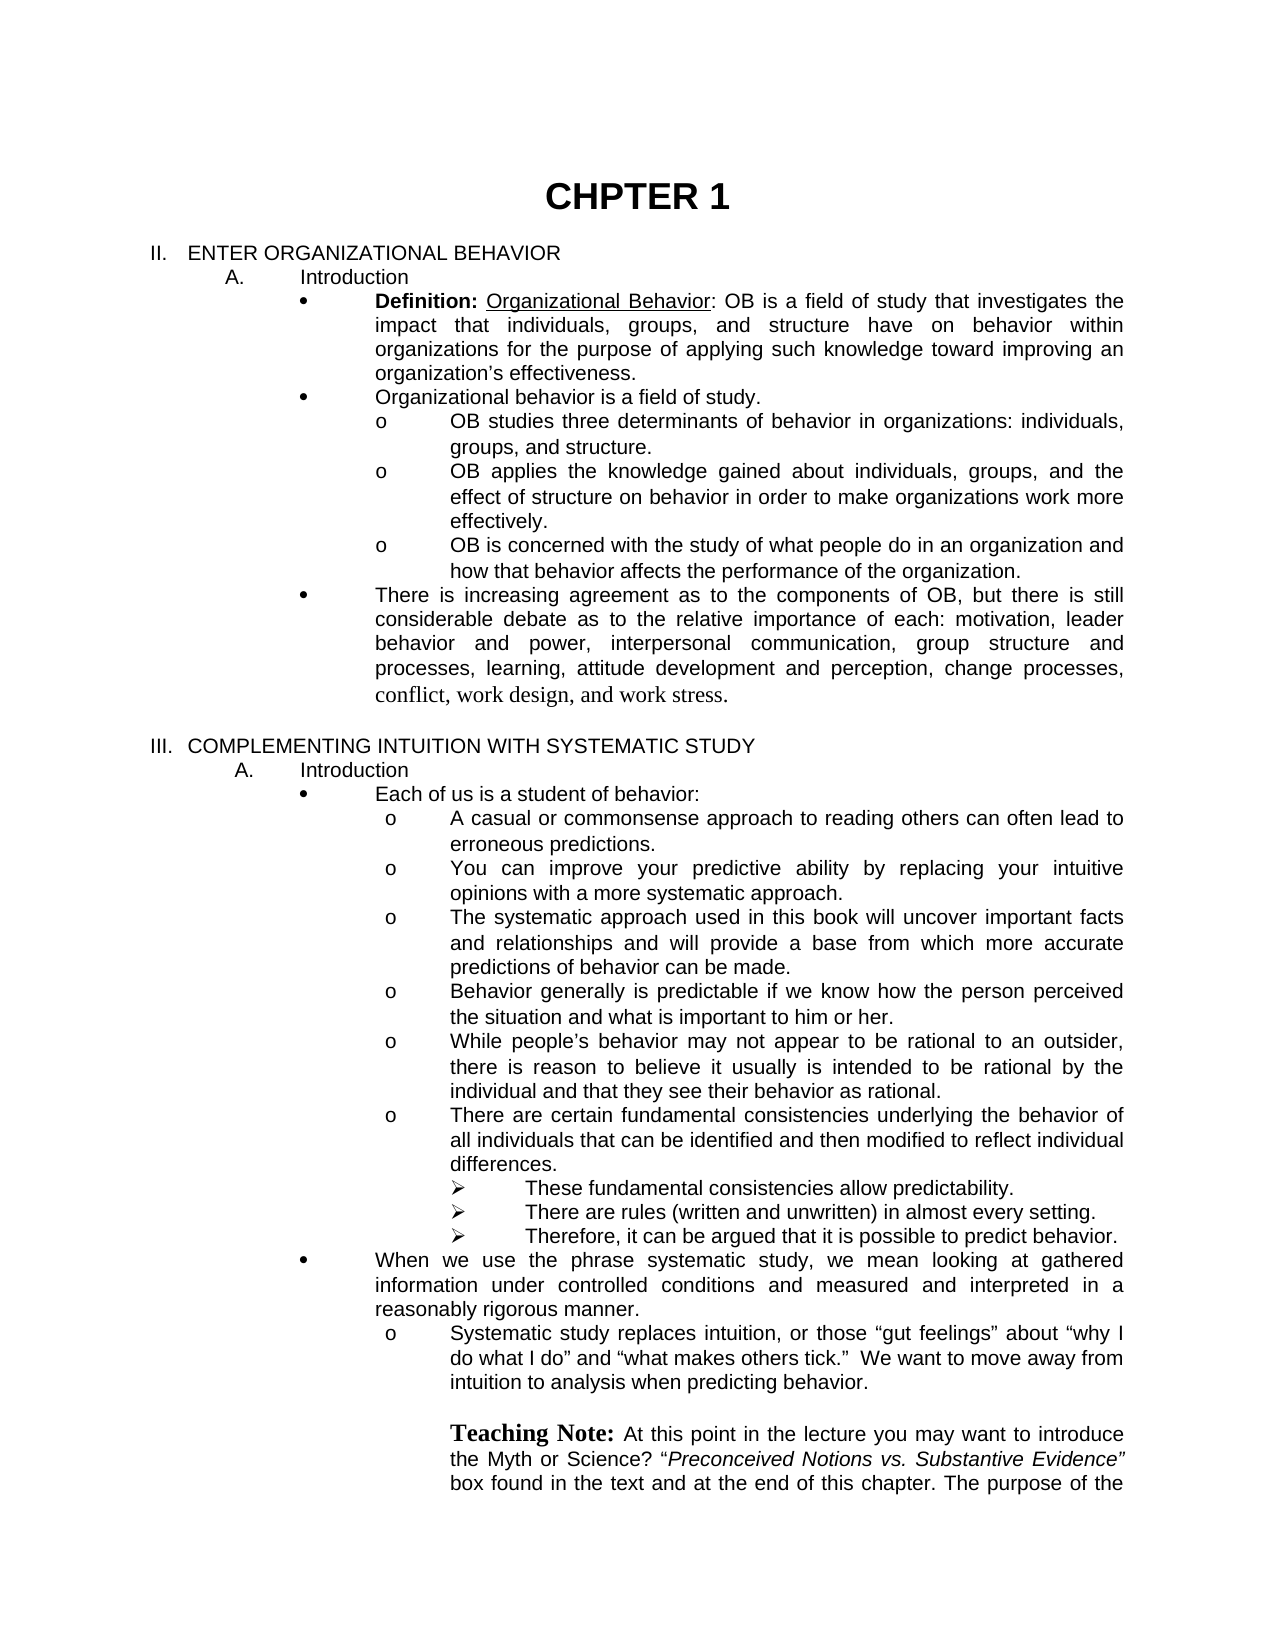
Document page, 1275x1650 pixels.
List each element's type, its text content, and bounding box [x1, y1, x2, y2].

list A casual or commonsense approach to reading others can often lead to erroneous predictions. [384, 806, 1125, 855]
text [450, 1418, 1125, 1495]
list Systematic study replaces intuition, or those “gut feelings” about “why I do what I do” and “what makes others tick.” We want to move away from intuition to analysis when predicting behavior. [384, 1320, 1125, 1394]
subtitle CHpter 1 [150, 174, 1125, 217]
list Behavior generally is predictable if we know how the person perceived the situation and what is important to m or her. [384, 979, 1125, 1029]
list These fundamental consistencies allow predictability. [450, 1176, 1125, 1200]
list studies three determinants of behavior in organizations: individuals, groups, and structure. [375, 409, 1125, 459]
list There is increasing agreement as to the components of , but there is still considerable debate as to the relative importance of each: motivation, leader behavior and power, interpersonal communication, group structure and processes, learning, attitude development and perception, change processes, conflict, work design, and work stress. [300, 582, 1125, 707]
list There are rules (written and unwritten) in almost every setting. [450, 1200, 1125, 1224]
list The systematic approach used in ts book will uncover important facts and relationsps and will provide a base from wch more accurate predictions of behavior can be made. [384, 905, 1125, 979]
list Therefore, it can be argued that it is possible to predict behavior. [450, 1224, 1125, 1248]
list is concerned with the study of what people do in an organization and how that behavior affects the performance of the organization. [375, 533, 1125, 582]
subtitle Complementing Intuition with Systematic Study [150, 733, 1125, 757]
list Organizational behavior is a field of study. [300, 385, 1125, 409]
list Definition: Organizational Behavior: is a field of study that investigates the impact that individuals, groups, and structure have on behavior witn organizations for the purpose of applying such knowledge toward improving an organization’s effectiveness. [300, 289, 1125, 385]
list Wle people’s behavior may not appear to be rational to an outsider, there is reason to believe it usually is intended to be rational by the individual and that they see their behavior as rational. [384, 1029, 1125, 1102]
list Introduction [234, 757, 1125, 781]
list When we use the phrase systematic study, we mean looking at gathered information under controlled conditions and measured and interpreted in a reasonably rigorous manner. [300, 1248, 1125, 1320]
list applies the knowledge gained about individuals, groups, and the effect of structure on behavior in order to make organizations work more effectively. [375, 459, 1125, 533]
list Introduction [225, 265, 1125, 289]
list There are certain fundamental consistencies underlying the behavior of all individuals that can be identified and then modified to reflect individual differences. [384, 1102, 1125, 1176]
list You can improve your predictive ability by replacing your intuitive opinions with a more systematic approach. [384, 855, 1125, 905]
list Each of us is a student of behavior: [300, 781, 1125, 806]
subtitle Enter Organizational Behavior [150, 241, 1125, 265]
